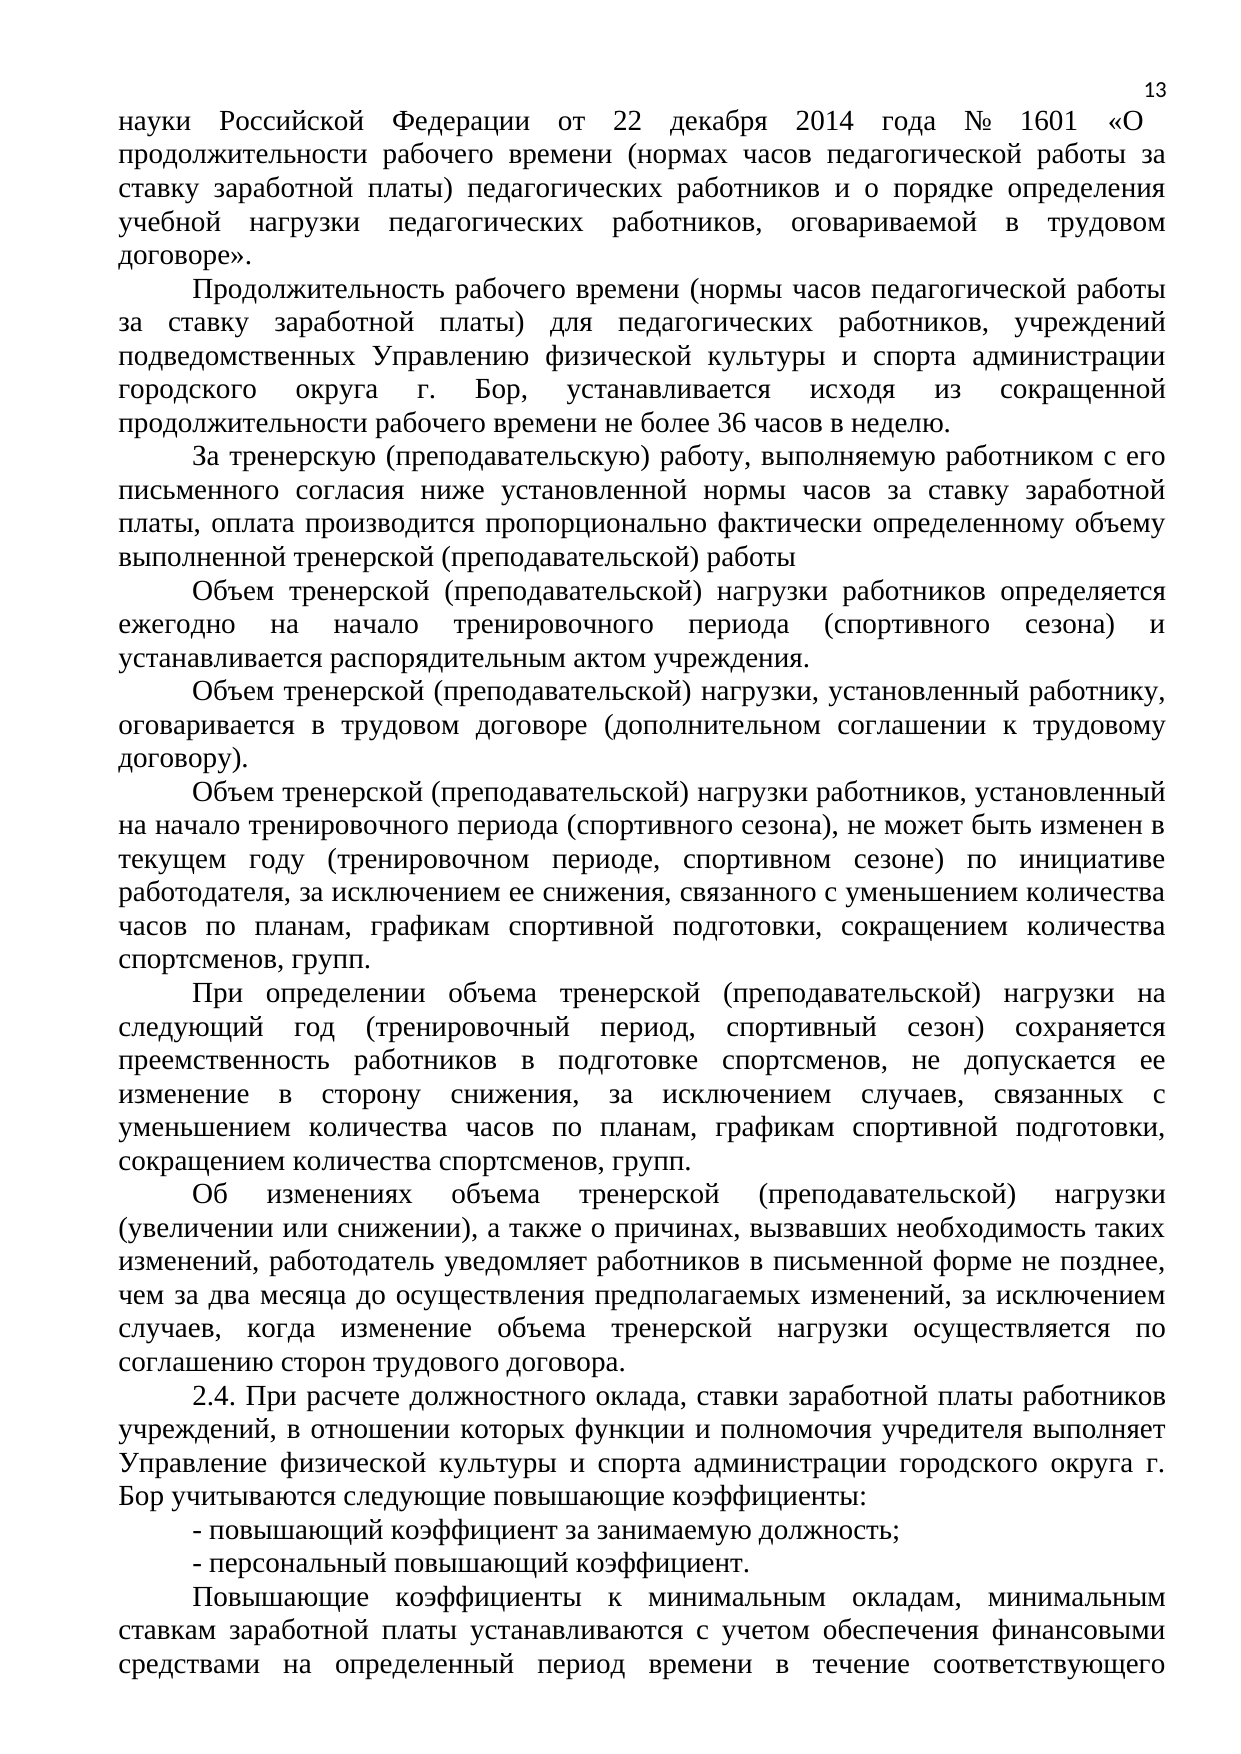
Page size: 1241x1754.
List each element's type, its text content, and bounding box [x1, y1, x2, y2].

text Продолжительность рабочего времени (нормы часов педагогической работы за ставку заработной платы) для педагогических работников, учреждений подведомственных Управлению физической культуры и спорта администрации городского округа г. Бор, устанавливается исходя из сокращенной продолжительности рабочего времени не более 36 часов в неделю. [118, 271, 1167, 438]
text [118, 103, 1167, 271]
text При определении объема тренерской (преподавательской) нагрузки на следующий год (тренировочный период, спортивный сезон) сохраняется преемственность работников в подготовке спортсменов, не допускается ее изменение в сторону снижения, за исключением случаев, связанных с уменьшением количества часов по планам, графикам спортивной подготовки, сокращением количества спортсменов, групп. [118, 975, 1167, 1176]
text Объем тренерской (преподавательской) нагрузки, установленный работнику, оговаривается в трудовом договоре (дополнительном соглашении к трудовому договору). [118, 673, 1167, 774]
text - персональный повышающий коэффициент. [118, 1545, 1167, 1579]
text За тренерскую (преподавательскую) работу, выполняемую работником с его письменного согласия ниже установленной нормы часов за ставку заработной платы, оплата производится пропорционально фактически определенному объему выполненной тренерской (преподавательской) работы [118, 438, 1167, 573]
text 2.4. При расчете должностного оклада, ставки заработной платы работников учреждений, в отношении которых функции и полномочия учредителя выполняет Управление физической культуры и спорта администрации городского округа г. Бор учитываются следующие повышающие коэффициенты: [118, 1378, 1167, 1512]
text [118, 1579, 1167, 1679]
text Объем тренерской (преподавательской) нагрузки работников определяется ежегодно на начало тренировочного периода (спортивного сезона) и устанавливается распорядительным актом учреждения. [118, 573, 1167, 673]
text Об изменениях объема тренерской (преподавательской) нагрузки (увеличении или снижении), а также о причинах, вызвавших необходимость таких изменений, работодатель уведомляет работников в письменной форме не позднее, чем за два месяца до осуществления предполагаемых изменений, за исключением случаев, когда изменение объема тренерской нагрузки осуществляется по соглашению сторон трудового договора. [118, 1176, 1167, 1378]
text Объем тренерской (преподавательской) нагрузки работников, установленный на начало тренировочного периода (спортивного сезона), не может быть изменен в текущем году (тренировочном периоде, спортивном сезоне) по инициативе работодателя, за исключением ее снижения, связанного с уменьшением количества часов по планам, графикам спортивной подготовки, сокращением количества спортсменов, групп. [118, 774, 1167, 975]
text - повышающий коэффициент за занимаемую должность; [118, 1512, 1167, 1545]
